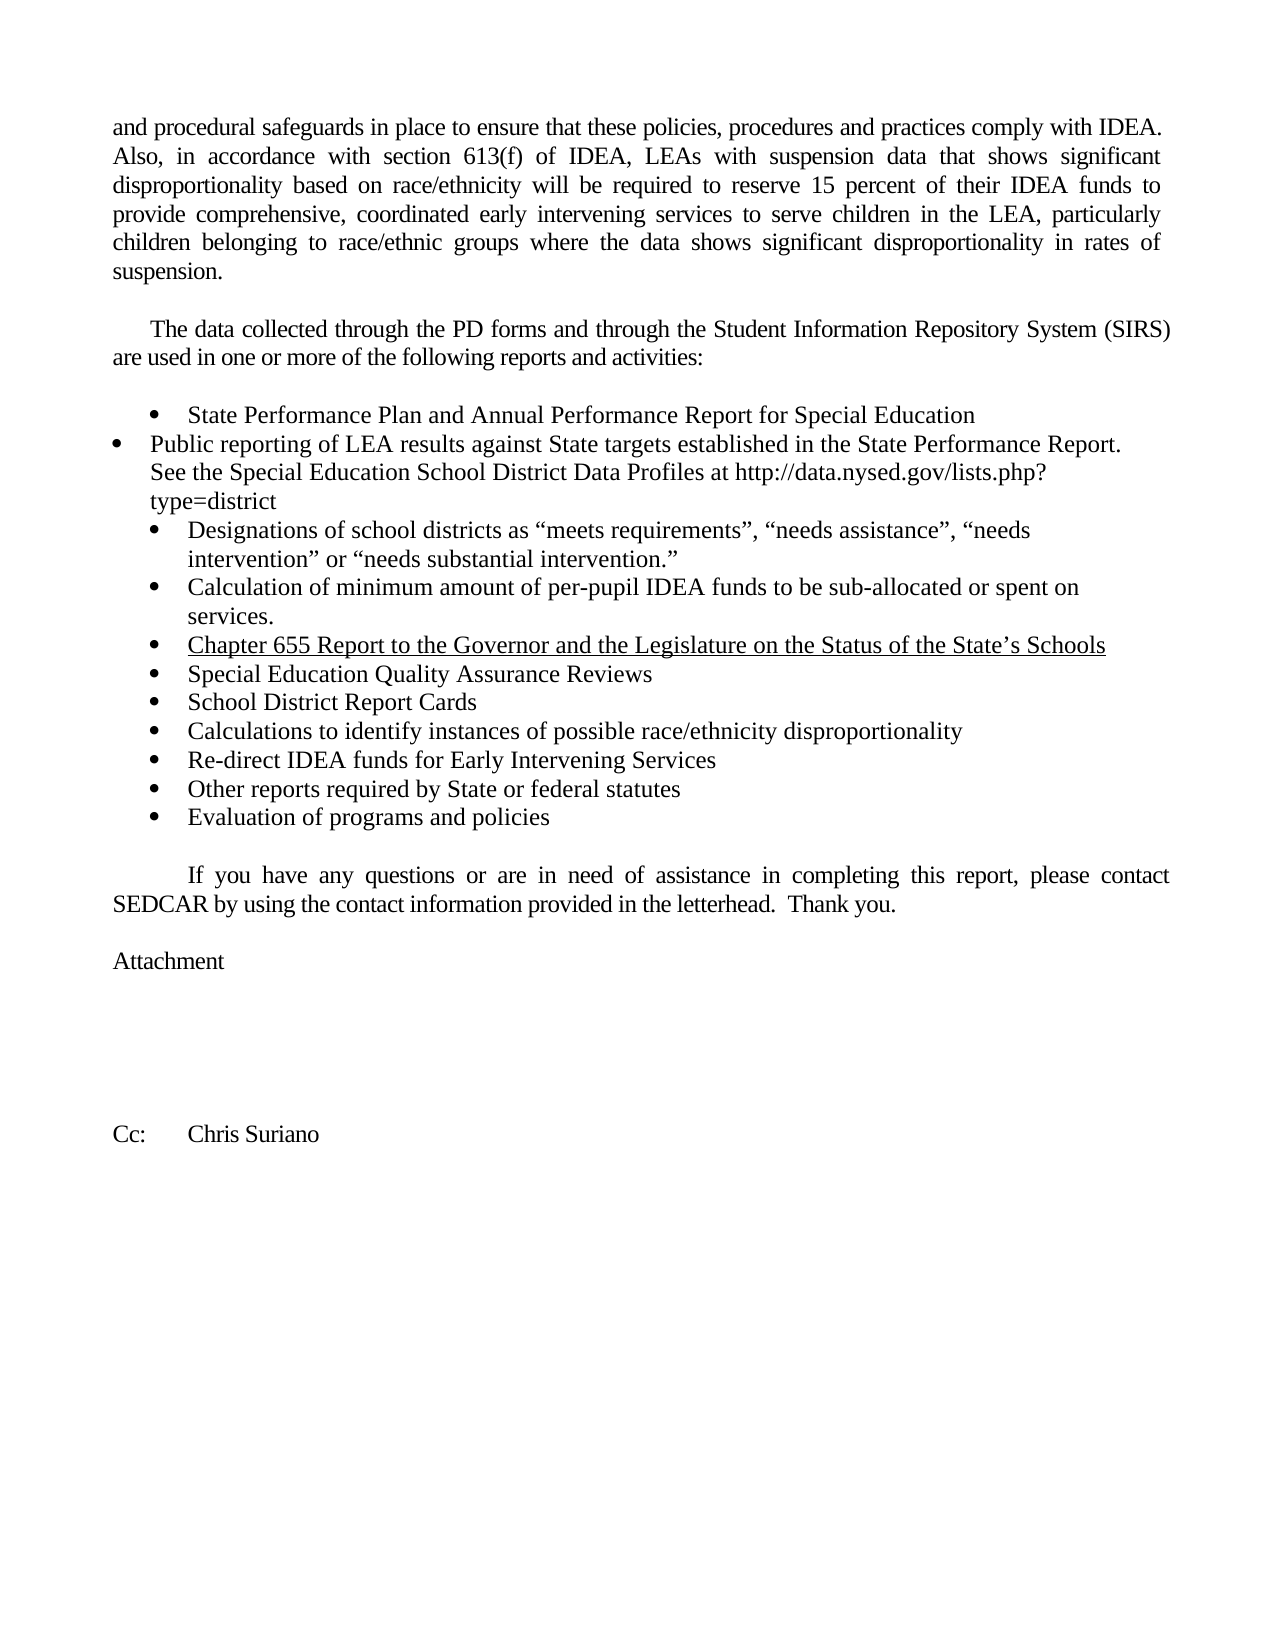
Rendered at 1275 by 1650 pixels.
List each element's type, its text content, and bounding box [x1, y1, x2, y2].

list Public reporting of LEA results against State targets established in the State Performance Report. See the Special Education School District Data Profiles at http://data.nysed.gov/lists.php?type=district [112, 429, 1162, 515]
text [112, 112, 1162, 285]
list Other reports required by State or federal statutes [150, 774, 1162, 802]
list State Performance Plan and Annual Performance Report for Special Education [150, 400, 1162, 429]
text Attachment [47, 946, 1162, 975]
text If you have any questions or are in need of assistance in completing this report, please contact SEDCAR by using the contact information provided in the letterhead. Thank you. [112, 860, 1172, 917]
list Chapter 655 Report to the Governor and the Legislature on the Status of the State’s Schools [150, 630, 1162, 659]
list Re-direct IDEA funds for Early Intervening Services [150, 745, 1162, 774]
list Calculation of minimum amount of per-pupil IDEA funds to be sub-allocated or spent on services. [150, 572, 1162, 630]
list Special Education Quality Assurance Reviews [150, 659, 1162, 687]
list Calculations to identify instances of possible race/ethnicity disproportionality [150, 716, 1162, 745]
list School District Report Cards [150, 687, 1162, 716]
text Cc: Chris Suriano [47, 1119, 1162, 1147]
list Designations of school districts as “meets requirements”, “needs assistance”, “needs intervention” or “needs substantial intervention.” [150, 515, 1162, 572]
list Evaluation of programs and policies [150, 802, 1162, 831]
text The data collected through the PD forms and through the Student Information Repository System (SIRS) are used in one or more of the following reports and activities: [112, 314, 1172, 371]
